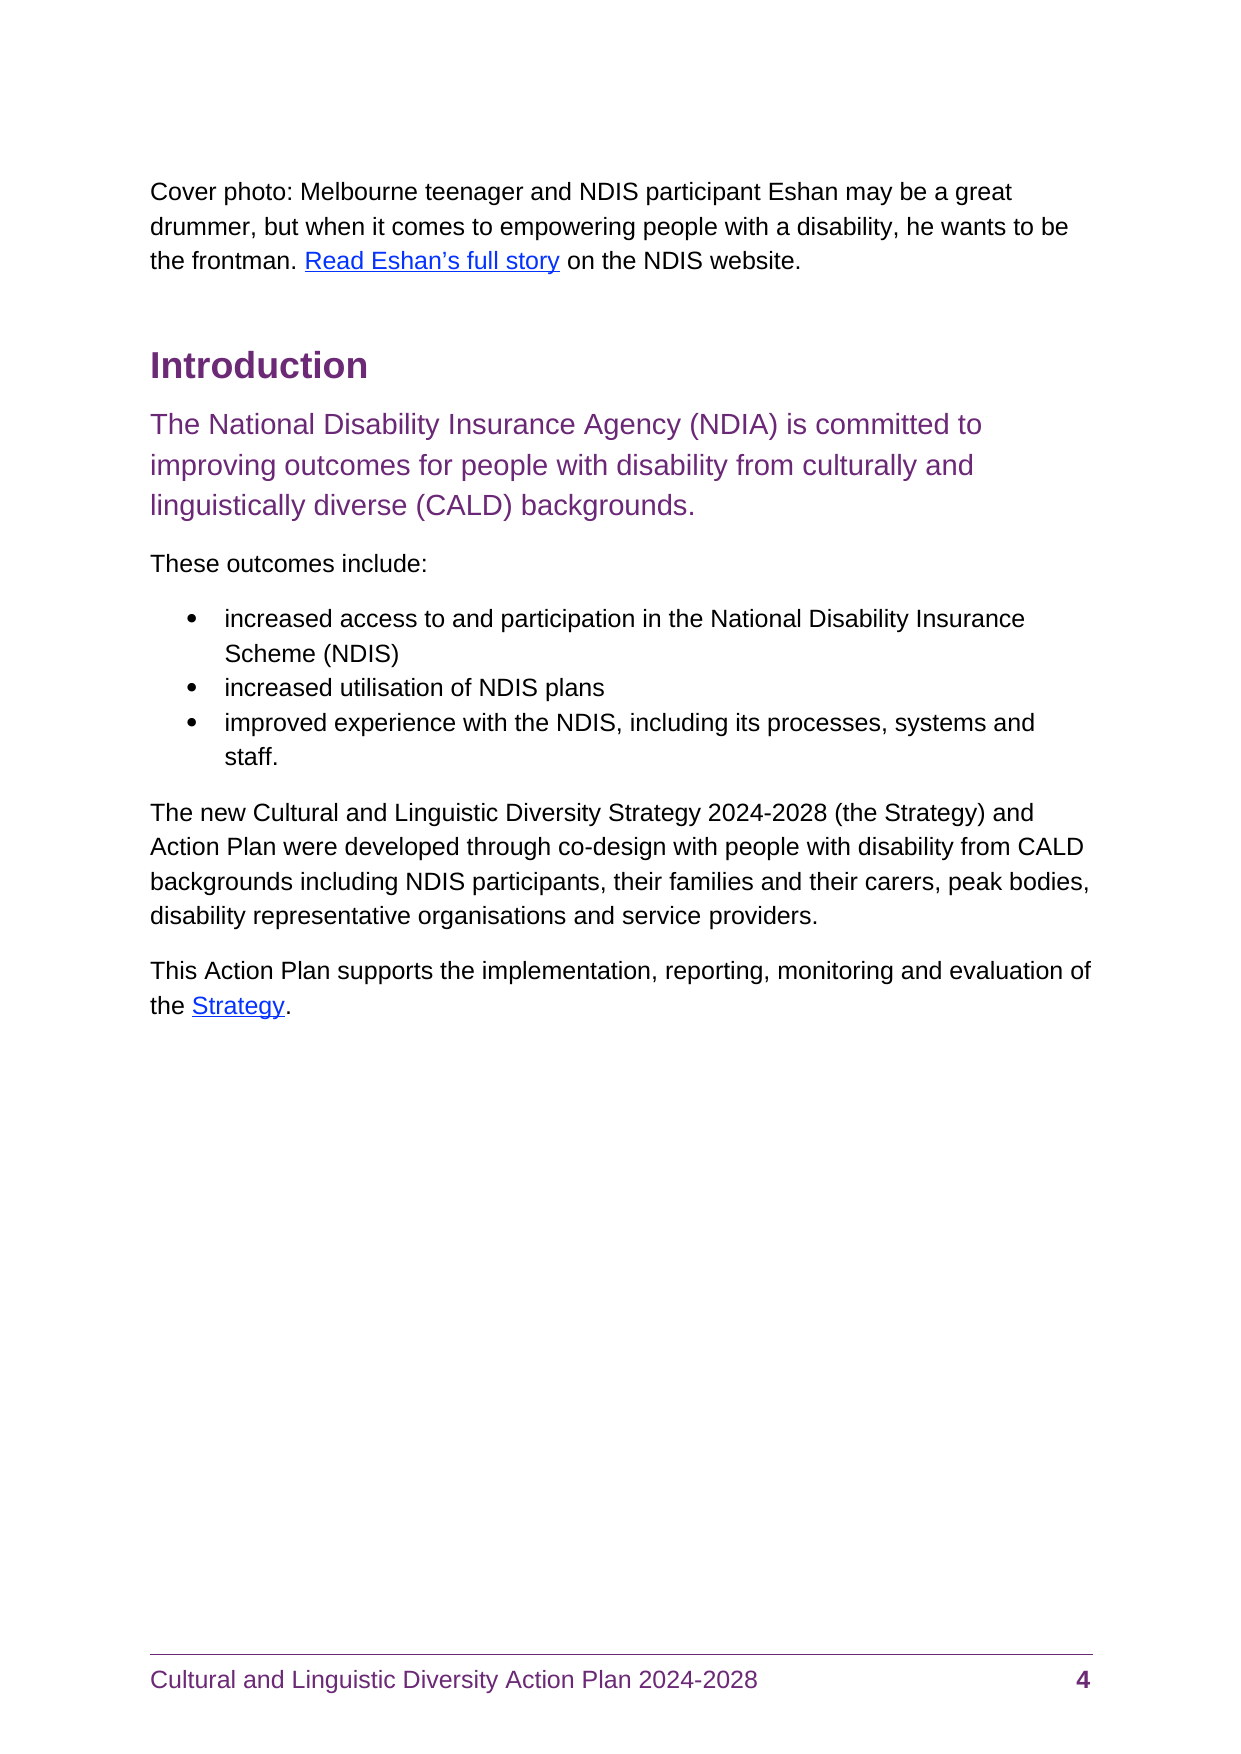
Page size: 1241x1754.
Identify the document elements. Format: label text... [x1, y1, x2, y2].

subtitle Introduction [150, 343, 1093, 386]
list improved experience with the NDIS, including its processes, systems and staff. [187, 708, 1093, 771]
text The new Cultural and Linguistic Diversity Strategy 2024-2028 (the Strategy) and Action Plan were developed through co-design with people with disability from CALD backgrounds including NDIS participants, their families and their carers, peak bodies, disability representative organisations and service providers. [150, 798, 1093, 930]
text These outcomes include: [150, 549, 1093, 577]
text The National Disability Insurance Agency (NDIA) is committed to improving outcomes for people with disability from culturally and linguistically diverse (CALD) backgrounds. [150, 407, 1093, 521]
text This Action Plan supports the implementation, reporting, monitoring and evaluation of the Strategy. [150, 956, 1093, 1019]
list increased access to and participation in the National Disability Insurance Scheme (NDIS) [187, 604, 1093, 667]
list increased utilisation of NDIS plans [187, 673, 1093, 702]
text Cover photo: Melbourne teenager and NDIS participant Eshan may be a great drummer, but when it comes to empowering people with a disability, he wants to be the frontman. Read Eshan’s full story on the NDIS website. [150, 177, 1093, 275]
